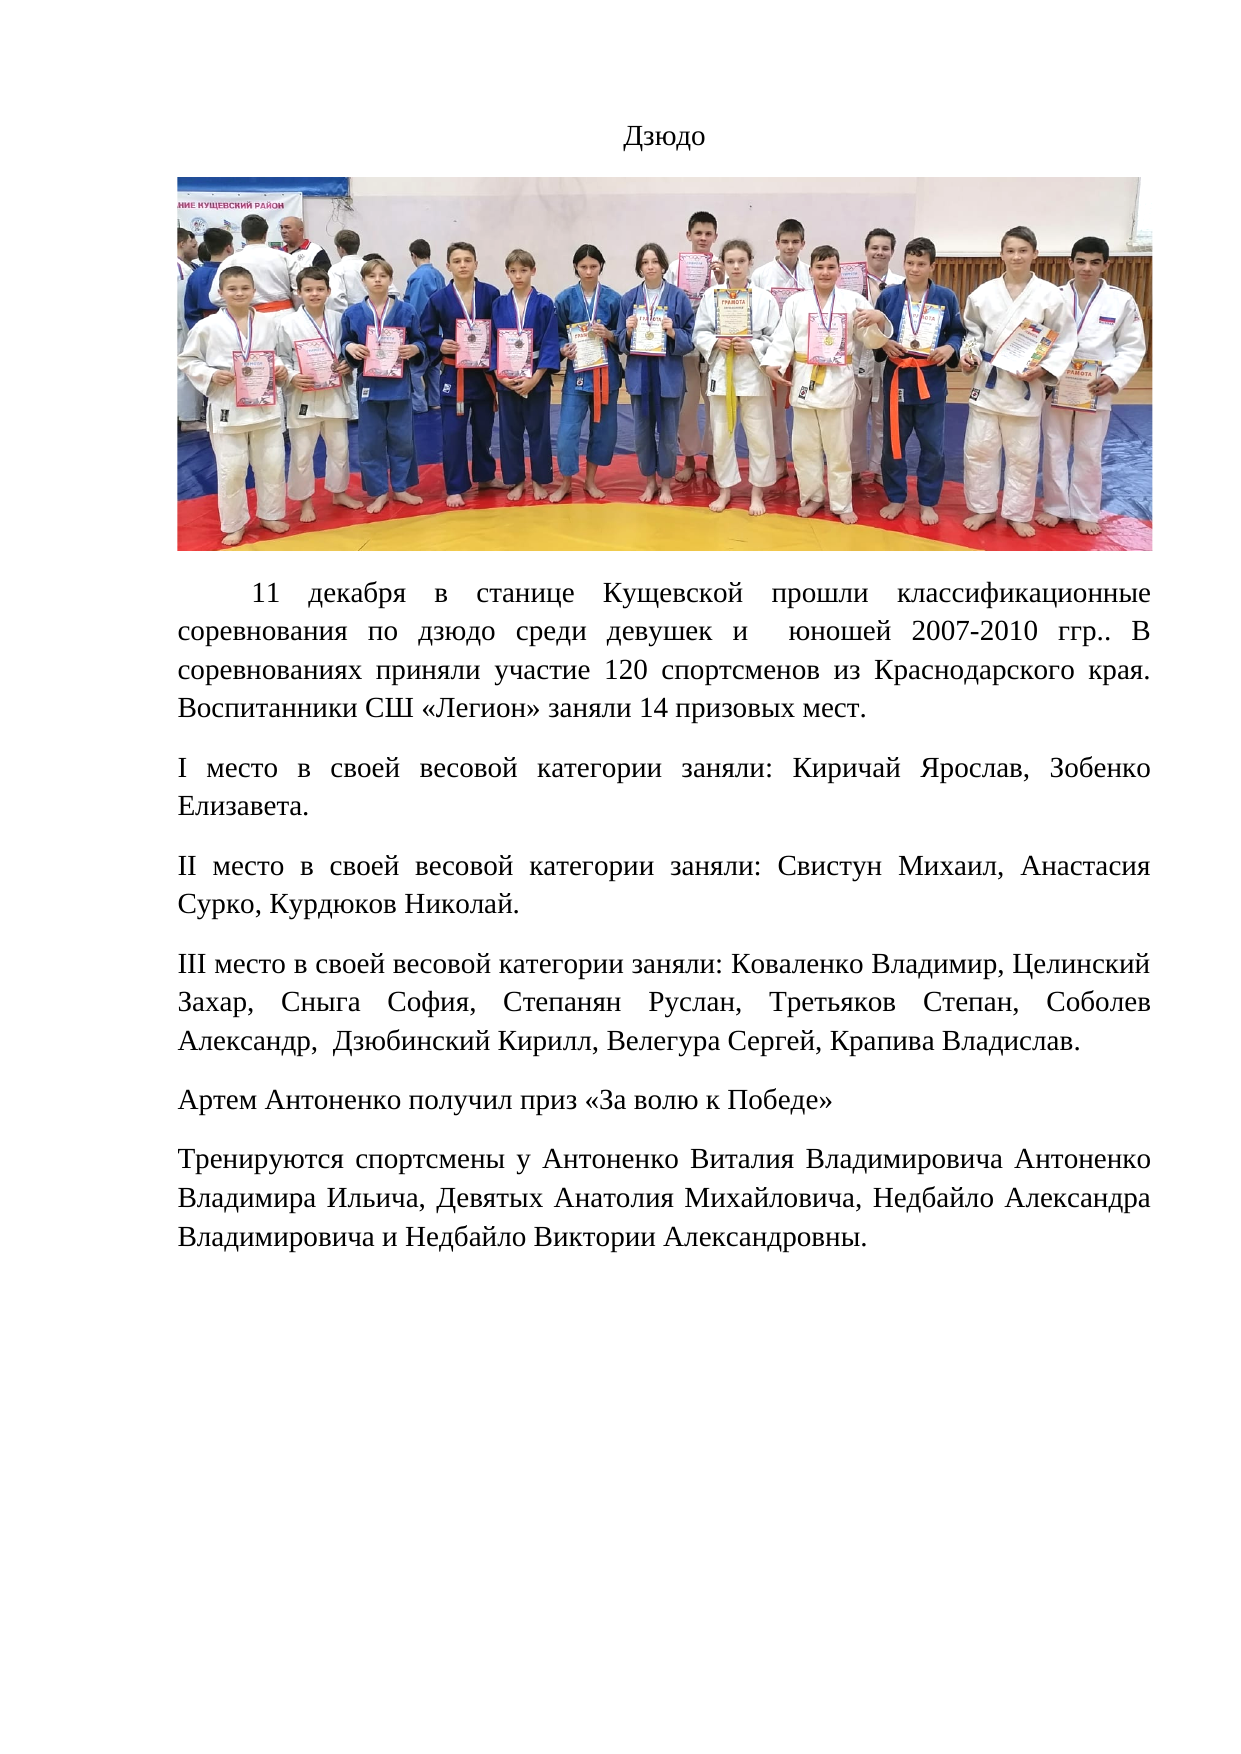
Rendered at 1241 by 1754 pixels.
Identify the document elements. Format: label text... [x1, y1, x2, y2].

text Тренируются спортсмены у Антоненко Виталия Владимировича Антоненко Владимира Ильича, Девятых Анатолия Михайловича, Недбайло Александра Владимировича и Недбайло Виктории Александровны. [177, 1142, 1152, 1252]
text III место в своей весовой категории заняли: Коваленко Владимир, Целинский Захар, Сныга София, Степанян Руслан, Третьяков Степан, Соболев Александр, Дзюбинский Кирилл, Велегура Сергей, Крапива Владислав. [177, 946, 1152, 1056]
text II место в своей весовой категории заняли: Свистун Михаил, Анастасия Сурко, Курдюков Николай. [177, 848, 1152, 920]
text 11 декабря в станице Кущевской прошли классификационные соревнования по дзюдо среди девушек и юношей 2007-2010 ггр.. В соревнованиях приняли участие 120 спортсменов из Краснодарского края. Воспитанники СШ «Легион» заняли 14 призовых мест. [177, 575, 1152, 724]
text Дзюдо [177, 118, 1152, 152]
text I место в своей весовой категории заняли: Киричай Ярослав, Зобенко Елизавета. [177, 750, 1152, 822]
text Артем Антоненко получил приз «За волю к Победе» [177, 1082, 1152, 1116]
